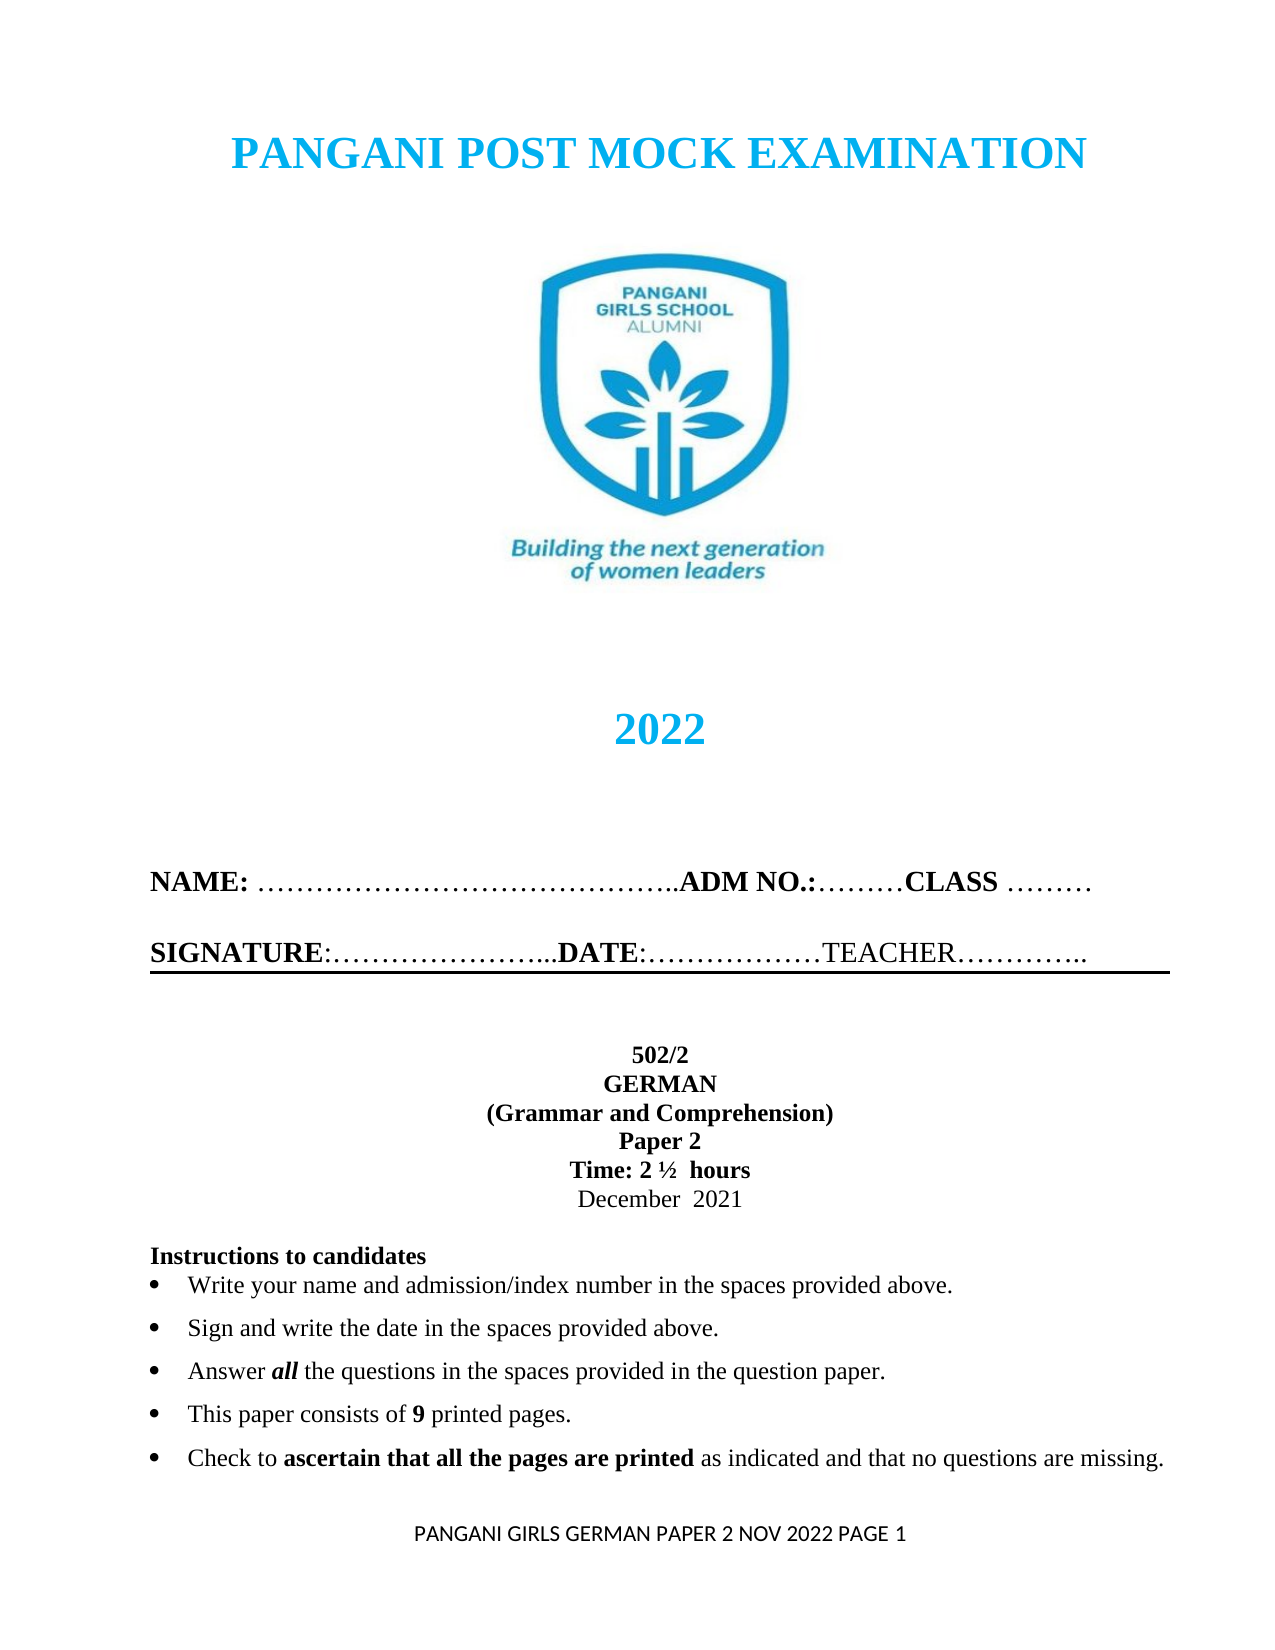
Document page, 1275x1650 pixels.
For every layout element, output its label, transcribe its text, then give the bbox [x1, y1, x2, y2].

title Sign and write the date in the spaces provided above. [150, 1313, 1170, 1342]
title Instructions to candidates [150, 1241, 1170, 1270]
text SIGNATURE:…………………...DATE:………………TEACHER………….. [150, 935, 1170, 971]
title December 2021 [150, 1184, 1170, 1213]
text NAME: ……………………………………..ADM NO.:………CLASS ……… [150, 864, 1170, 897]
title Write your name and admission/index number in the spaces provided above. [150, 1270, 1170, 1299]
text 2022 [150, 702, 1170, 754]
title Paper 2 [150, 1126, 1170, 1155]
list This paper consists of 9 printed pages. [150, 1399, 1170, 1428]
title GERMAN [150, 1069, 1170, 1098]
list Check to ascertain that all the pages are printed as indicated and that no questions are missing. [150, 1443, 1170, 1471]
title (Grammar and Comprehension) [150, 1098, 1170, 1126]
list Answer all the questions in the spaces provided in the question paper. [150, 1356, 1170, 1385]
title 502/2 [150, 1040, 1170, 1069]
picture [426, 213, 919, 626]
title Time: 2 ½ hours [150, 1155, 1170, 1184]
text PANGANI POST MOCK EXAMINATION [150, 126, 1170, 179]
